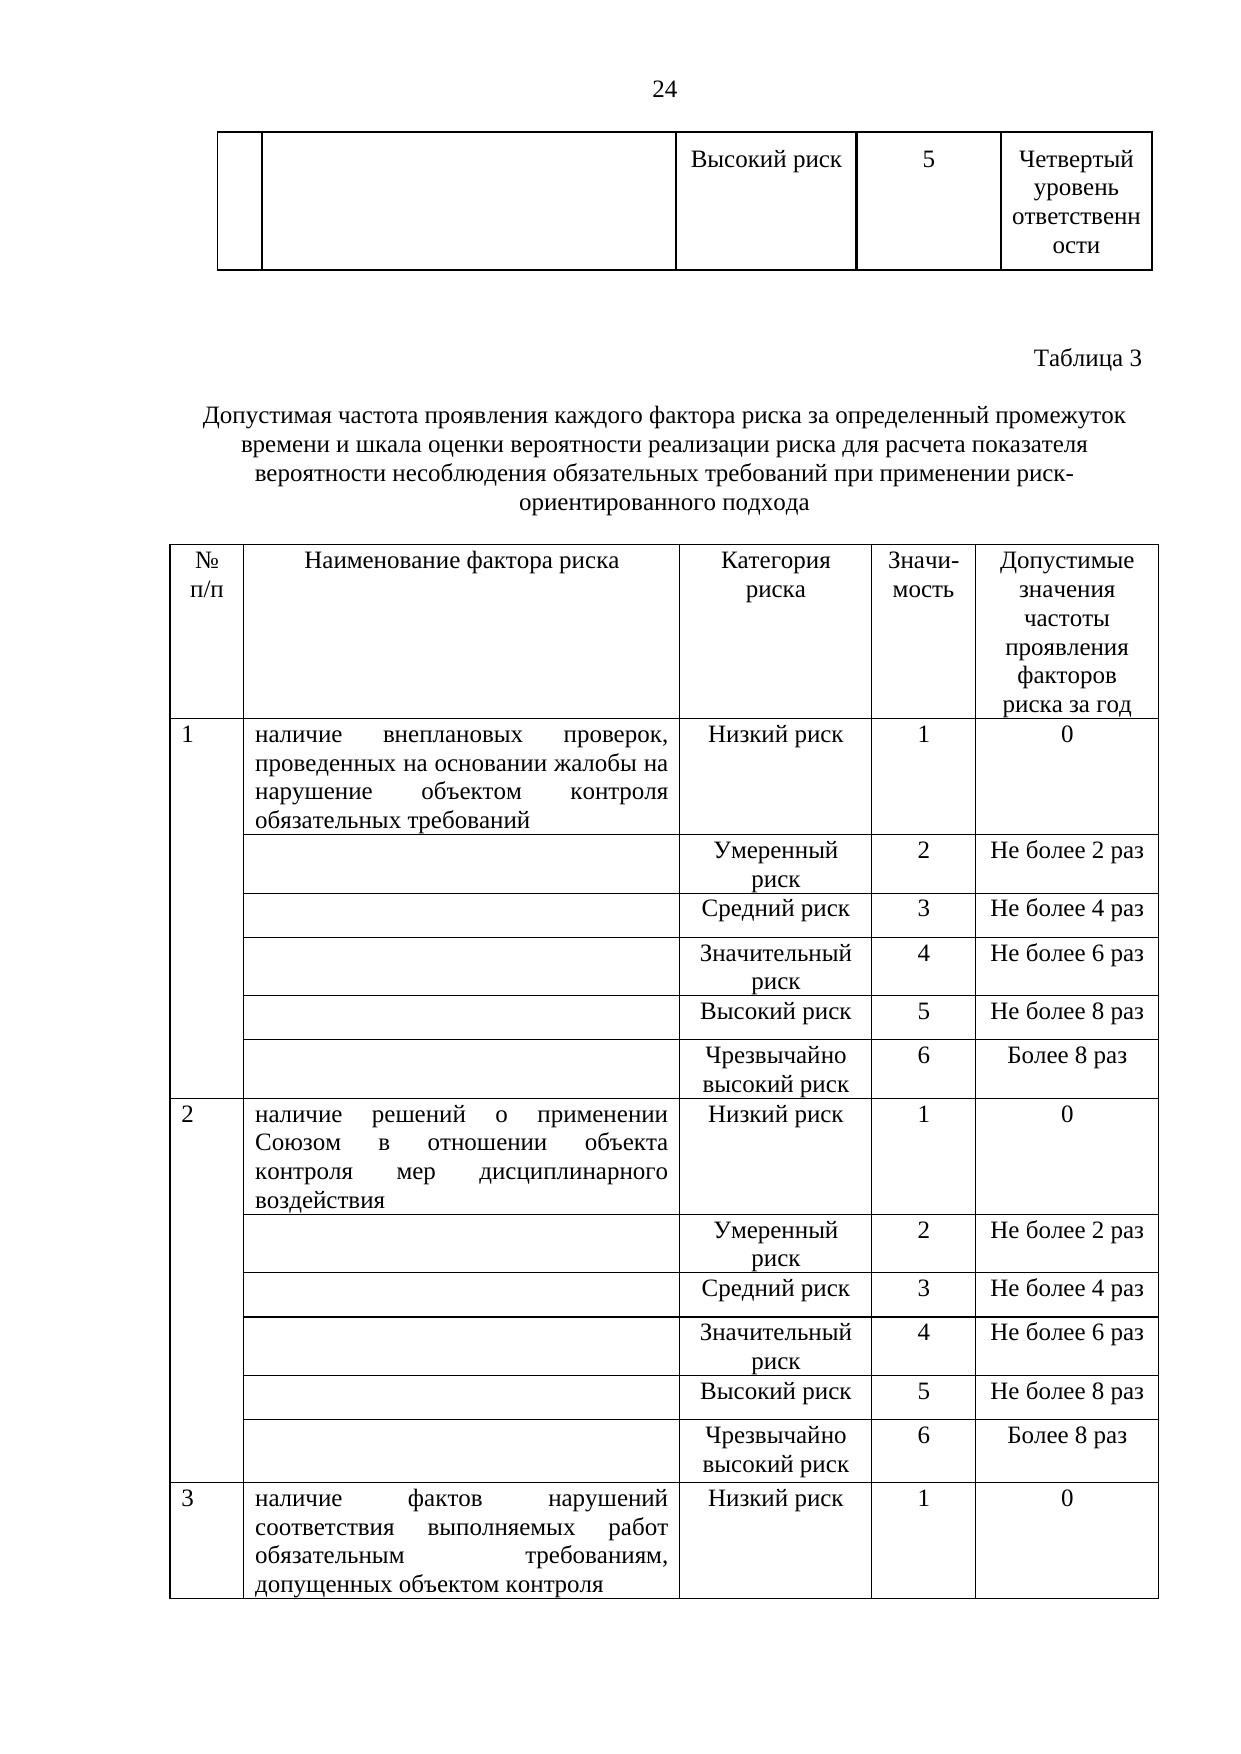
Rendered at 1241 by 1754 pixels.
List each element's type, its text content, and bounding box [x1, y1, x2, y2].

table_cell 2 [872, 1215, 975, 1272]
table_cell 2 [872, 835, 975, 892]
table_cell Высокий риск [677, 133, 855, 269]
table_cell 1 [872, 1483, 975, 1598]
table_cell 6 [872, 1420, 975, 1482]
text Таблица 3 [177, 343, 1152, 372]
table_cell 6 [872, 1040, 975, 1098]
table_cell Не более 4 раз [976, 1273, 1158, 1316]
table_cell Не более 2 раз [976, 835, 1158, 892]
table_cell 5 [872, 1376, 975, 1419]
table_cell Высокий риск [680, 1376, 871, 1419]
table_cell Умеренный риск [680, 835, 871, 892]
table_cell Высокий риск [680, 996, 871, 1039]
table_cell [244, 1376, 679, 1419]
table_header Допустимые значения частоты проявления факторов риска за год [976, 545, 1158, 718]
table_cell Низкий риск [680, 719, 871, 834]
table_cell 3 [171, 1483, 243, 1598]
table_cell наличие фактов нарушений соответствия выполняемых работ обязательным требованиям, допущенных объектом контроля [244, 1483, 679, 1598]
table_header Категория риска [680, 545, 871, 718]
table_cell Более 8 раз [976, 1420, 1158, 1482]
table_cell 0 [976, 719, 1158, 834]
table_cell [244, 1273, 679, 1316]
table_cell Низкий риск [680, 1099, 871, 1214]
table_cell Значительный риск [680, 1318, 871, 1375]
table_cell 0 [976, 1099, 1158, 1214]
table_cell [244, 1318, 679, 1375]
table_cell Чрезвычайно высокий риск [680, 1040, 871, 1098]
table_cell Не более 2 раз [976, 1215, 1158, 1272]
table_cell наличие решений о применении Союзом в отношении объекта контроля мер дисциплинарного воздействия [244, 1099, 679, 1214]
table_cell 5 [872, 996, 975, 1039]
table_cell Не более 6 раз [976, 1318, 1158, 1375]
table_cell наличие внеплановых проверок, проведенных на основании жалобы на нарушение объектом контроля обязательных требований [244, 719, 679, 834]
table_cell 3 [872, 894, 975, 937]
table_cell [244, 938, 679, 995]
table_cell 4 [872, 938, 975, 995]
table_cell Средний риск [680, 1273, 871, 1316]
table_header Значи-мость [872, 545, 975, 718]
table_cell Четвертый уровень ответственности [1002, 133, 1151, 269]
text Допустимая частота проявления каждого фактора риска за определенный промежуток времени и шкала оценки вероятности реализации риска для расчета показателя вероятности несоблюдения обязательных требований при применении риск-ориентированного подхода [177, 401, 1152, 516]
table_cell [244, 1420, 679, 1482]
table_cell 3 [872, 1273, 975, 1316]
table_cell Не более 6 раз [976, 938, 1158, 995]
table_cell 1 [171, 719, 243, 1098]
table_cell Более 8 раз [976, 1040, 1158, 1098]
table_cell [244, 996, 679, 1039]
table_cell 4 [872, 1318, 975, 1375]
table_cell Чрезвычайно высокий риск [680, 1420, 871, 1482]
table_cell 1 [872, 719, 975, 834]
table_cell Значительный риск [680, 938, 871, 995]
table_cell Умеренный риск [680, 1215, 871, 1272]
table_cell 0 [976, 1483, 1158, 1598]
table_header № п/п [171, 545, 243, 718]
table_cell [244, 894, 679, 937]
table_cell Не более 8 раз [976, 1376, 1158, 1419]
table_cell [244, 835, 679, 892]
table_cell [244, 1040, 679, 1098]
table_cell Не более 4 раз [976, 894, 1158, 937]
table_cell Средний риск [680, 894, 871, 937]
table_cell 5 [858, 133, 1000, 269]
table_cell [244, 1215, 679, 1272]
table_cell 2 [171, 1099, 243, 1482]
table_cell 1 [872, 1099, 975, 1214]
table_header Наименование фактора риска [244, 545, 679, 718]
table_cell Низкий риск [680, 1483, 871, 1598]
table_cell Не более 8 раз [976, 996, 1158, 1039]
